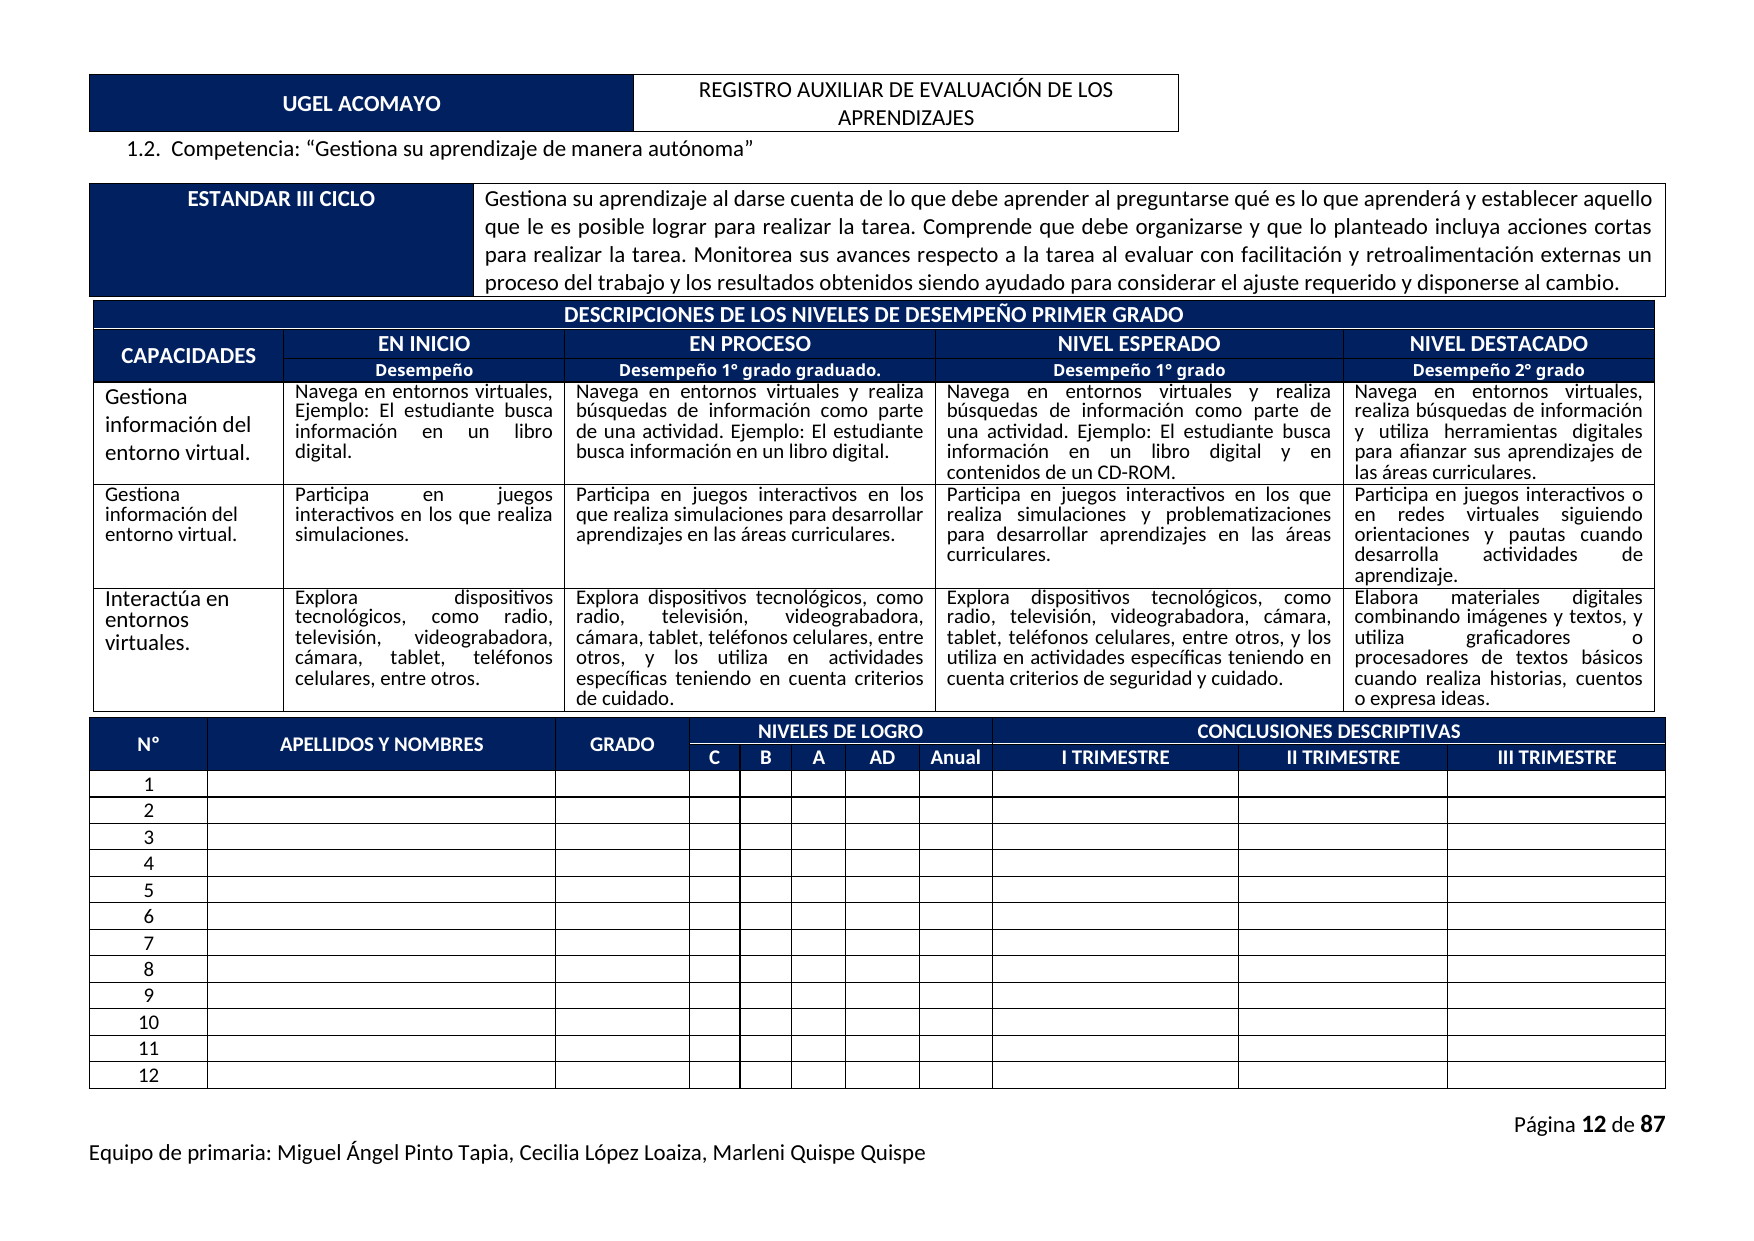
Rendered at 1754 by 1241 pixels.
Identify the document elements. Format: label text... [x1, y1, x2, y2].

table_cell 2 [90, 798, 207, 823]
table_header Gestiona su aprendizaje al darse cuenta de lo que debe aprender al preguntarse qué es lo que aprenderá y establecer aquello que le es posible lograr para realizar la tarea. Comprende que debe organizarse y que lo planteado incluya acciones cortas para realizar la tarea. Monitorea sus avances respecto a la tarea al evaluar con facilitación y retroalimentación externas un proceso del trabajo y los resultados obtenidos siendo ayudado para considerar el ajuste requerido y disponerse al cambio. [474, 184, 1665, 296]
table_cell [208, 1009, 555, 1034]
table_header Nº [90, 718, 207, 770]
table_cell 11 [90, 1036, 207, 1061]
table_cell [556, 983, 689, 1008]
table_cell [993, 1009, 1238, 1034]
table_cell [792, 850, 845, 876]
table_cell Desempeño 1° grado [936, 359, 1343, 381]
table_cell [741, 798, 791, 823]
table_cell [741, 1036, 791, 1061]
table_cell [556, 877, 689, 902]
table_cell [846, 798, 919, 823]
table_cell AD [846, 745, 919, 770]
table_cell [846, 1036, 919, 1061]
table_cell [792, 771, 845, 796]
table_cell [792, 877, 845, 902]
table_cell CAPACIDADES [94, 330, 283, 381]
table_cell NIVEL DESTACADO [1344, 330, 1654, 358]
table_cell [208, 1062, 555, 1087]
table_cell [920, 1036, 992, 1061]
table_cell [690, 930, 739, 955]
table_cell [792, 956, 845, 982]
table_cell [993, 956, 1238, 982]
table_cell [993, 903, 1238, 929]
table_header ESTANDAR III CICLO [90, 184, 473, 296]
table_cell [1448, 824, 1665, 849]
table_cell [1448, 1062, 1665, 1087]
table_cell [993, 798, 1238, 823]
table_cell [920, 877, 992, 902]
table_cell [993, 877, 1238, 902]
table_cell [792, 983, 845, 1008]
table_cell 8 [90, 956, 207, 982]
table_cell [690, 771, 739, 796]
table_cell [741, 877, 791, 902]
table_cell B [741, 745, 791, 770]
table_cell [993, 850, 1238, 876]
table_cell [556, 771, 689, 796]
table_cell [1448, 903, 1665, 929]
table_cell [846, 903, 919, 929]
table_cell [741, 850, 791, 876]
table_cell Gestiona información del entorno virtual. [94, 383, 283, 484]
table_cell [993, 1036, 1238, 1061]
table_cell Desempeño 1° grado graduado. [565, 359, 935, 381]
table_cell [556, 824, 689, 849]
table_cell III TRIMESTRE [1448, 745, 1665, 770]
table_cell Interactúa en entornos virtuales. [94, 589, 283, 711]
table_cell [1239, 1062, 1447, 1087]
table_cell Participa en juegos interactivos en los que realiza simulaciones. [284, 485, 564, 587]
table_cell [993, 930, 1238, 955]
table_cell 5 [90, 877, 207, 902]
table_cell [1448, 1036, 1665, 1061]
table_cell [208, 983, 555, 1008]
table_cell 9 [90, 983, 207, 1008]
table_cell [846, 824, 919, 849]
table_cell Participa en juegos interactivos en los que realiza simulaciones para desarrollar aprendizajes en las áreas curriculares. [565, 485, 935, 587]
table_cell Desempeño [284, 359, 564, 381]
table_cell [1448, 956, 1665, 982]
table_cell [792, 1036, 845, 1061]
table_cell Participa en juegos interactivos en los que realiza simulaciones y problematizaciones para desarrollar aprendizajes en las áreas curriculares. [936, 485, 1343, 587]
table_cell NIVEL ESPERADO [936, 330, 1343, 358]
table_cell [1239, 903, 1447, 929]
table_cell [792, 1009, 845, 1034]
table_cell [690, 877, 739, 902]
table_cell [208, 956, 555, 982]
table_cell [741, 1009, 791, 1034]
table_cell Gestiona información del entorno virtual. [94, 485, 283, 587]
table_cell Anual [920, 745, 992, 770]
table_cell [208, 771, 555, 796]
table_cell [920, 850, 992, 876]
table_cell [920, 771, 992, 796]
table_cell [690, 1062, 739, 1087]
table_cell [556, 1062, 689, 1087]
table_cell [556, 903, 689, 929]
table_cell 1 [90, 771, 207, 796]
table_cell [846, 956, 919, 982]
table_cell [993, 824, 1238, 849]
table_cell 4 [90, 850, 207, 876]
table_cell [556, 1036, 689, 1061]
table_cell [846, 771, 919, 796]
table_cell [741, 983, 791, 1008]
table_cell 7 [90, 930, 207, 955]
table_cell EN INICIO [284, 330, 564, 358]
table_cell [1448, 850, 1665, 876]
table_cell Desempeño 2° grado [1344, 359, 1654, 381]
list Competencia: “Gestiona su aprendizaje de manera autónoma” [126, 134, 1665, 162]
table_cell [993, 983, 1238, 1008]
table_cell [690, 850, 739, 876]
table_cell [1448, 771, 1665, 796]
table_cell [846, 983, 919, 1008]
table_cell [920, 1062, 992, 1087]
table_cell Explora dispositivos tecnológicos, como radio, televisión, videograbadora, cámara, tablet, teléfonos celulares, entre otros, y los utiliza en actividades específicas teniendo en cuenta criterios de cuidado. [565, 589, 935, 711]
table_cell 10 [90, 1009, 207, 1034]
table_header DESCRIPCIONES DE LOS NIVELES DE DESEMPEÑO PRIMER GRADO [94, 301, 1654, 328]
table_cell I TRIMESTRE [993, 745, 1238, 770]
table_cell [792, 824, 845, 849]
table_cell [690, 824, 739, 849]
table_cell [1239, 877, 1447, 902]
table_cell [1239, 983, 1447, 1008]
table_cell [1239, 798, 1447, 823]
table_cell [741, 771, 791, 796]
table_cell [690, 983, 739, 1008]
table_cell [1448, 877, 1665, 902]
table_cell [556, 930, 689, 955]
table_cell [741, 956, 791, 982]
table_cell 12 [90, 1062, 207, 1087]
table_cell [846, 930, 919, 955]
table_cell 6 [90, 903, 207, 929]
table_cell Elabora materiales digitales combinando imágenes y textos, y utiliza graficadores o procesadores de textos básicos cuando realiza historias, cuentos o expresa ideas. [1344, 589, 1654, 711]
table_header GRADO [556, 718, 689, 770]
table_cell [1239, 771, 1447, 796]
table_cell [846, 1009, 919, 1034]
table_cell [690, 1009, 739, 1034]
table_cell [556, 1009, 689, 1034]
table_cell [920, 824, 992, 849]
table_cell [1239, 956, 1447, 982]
table_cell [1239, 850, 1447, 876]
table_cell [741, 930, 791, 955]
table_cell [1239, 1009, 1447, 1034]
table_cell [208, 903, 555, 929]
table_cell [208, 824, 555, 849]
table_cell 3 [90, 824, 207, 849]
table_cell [1448, 1009, 1665, 1034]
table_cell [208, 798, 555, 823]
table_cell [920, 1009, 992, 1034]
table_cell [993, 1062, 1238, 1087]
table_cell [690, 956, 739, 982]
table_cell A [792, 745, 845, 770]
table_cell [1239, 824, 1447, 849]
table_cell Navega en entornos virtuales, Ejemplo: El estudiante busca información en un libro digital. [284, 383, 564, 484]
table_cell [792, 930, 845, 955]
table_cell [920, 983, 992, 1008]
table_cell Explora dispositivos tecnológicos, como radio, televisión, videograbadora, cámara, tablet, teléfonos celulares, entre otros, y los utiliza en actividades específicas teniendo en cuenta criterios de seguridad y cuidado. [936, 589, 1343, 711]
table_cell [846, 877, 919, 902]
table_header APELLIDOS Y NOMBRES [208, 718, 555, 770]
table_cell Navega en entornos virtuales y realiza búsquedas de información como parte de una actividad. Ejemplo: El estudiante busca información en un libro digital y en contenidos de un CD-ROM. [936, 383, 1343, 484]
table_cell [690, 1036, 739, 1061]
table_cell Explora dispositivos tecnológicos, como radio, televisión, videograbadora, cámara, tablet, teléfonos celulares, entre otros. [284, 589, 564, 711]
table_cell [208, 1036, 555, 1061]
table_cell [1239, 1036, 1447, 1061]
table_cell EN PROCESO [565, 330, 935, 358]
table_cell C [690, 745, 739, 770]
table_cell [1448, 930, 1665, 955]
table_cell [846, 850, 919, 876]
table_cell [792, 798, 845, 823]
table_cell [208, 930, 555, 955]
table_cell [556, 956, 689, 982]
table_cell [920, 903, 992, 929]
table_cell [792, 903, 845, 929]
table_cell [208, 877, 555, 902]
table_cell [792, 1062, 845, 1087]
table_cell [690, 903, 739, 929]
table_cell [690, 798, 739, 823]
table_header NIVELES DE LOGRO [690, 718, 992, 743]
table_cell [556, 798, 689, 823]
table_cell [556, 850, 689, 876]
table_cell [208, 850, 555, 876]
table_cell [1448, 983, 1665, 1008]
table_cell [741, 824, 791, 849]
table_cell [1239, 930, 1447, 955]
table_cell II TRIMESTRE [1239, 745, 1447, 770]
table_cell [920, 956, 992, 982]
table_cell [741, 903, 791, 929]
table_cell Navega en entornos virtuales, realiza búsquedas de información y utiliza herramientas digitales para afianzar sus aprendizajes de las áreas curriculares. [1344, 383, 1654, 484]
table_cell [993, 771, 1238, 796]
table_cell [920, 798, 992, 823]
table_cell [920, 930, 992, 955]
table_cell [846, 1062, 919, 1087]
table_header CONCLUSIONES DESCRIPTIVAS [993, 718, 1665, 743]
table_cell Navega en entornos virtuales y realiza búsquedas de información como parte de una actividad. Ejemplo: El estudiante busca información en un libro digital. [565, 383, 935, 484]
table_cell [1448, 798, 1665, 823]
table_cell [741, 1062, 791, 1087]
table_cell Participa en juegos interactivos o en redes virtuales siguiendo orientaciones y pautas cuando desarrolla actividades de aprendizaje. [1344, 485, 1654, 587]
